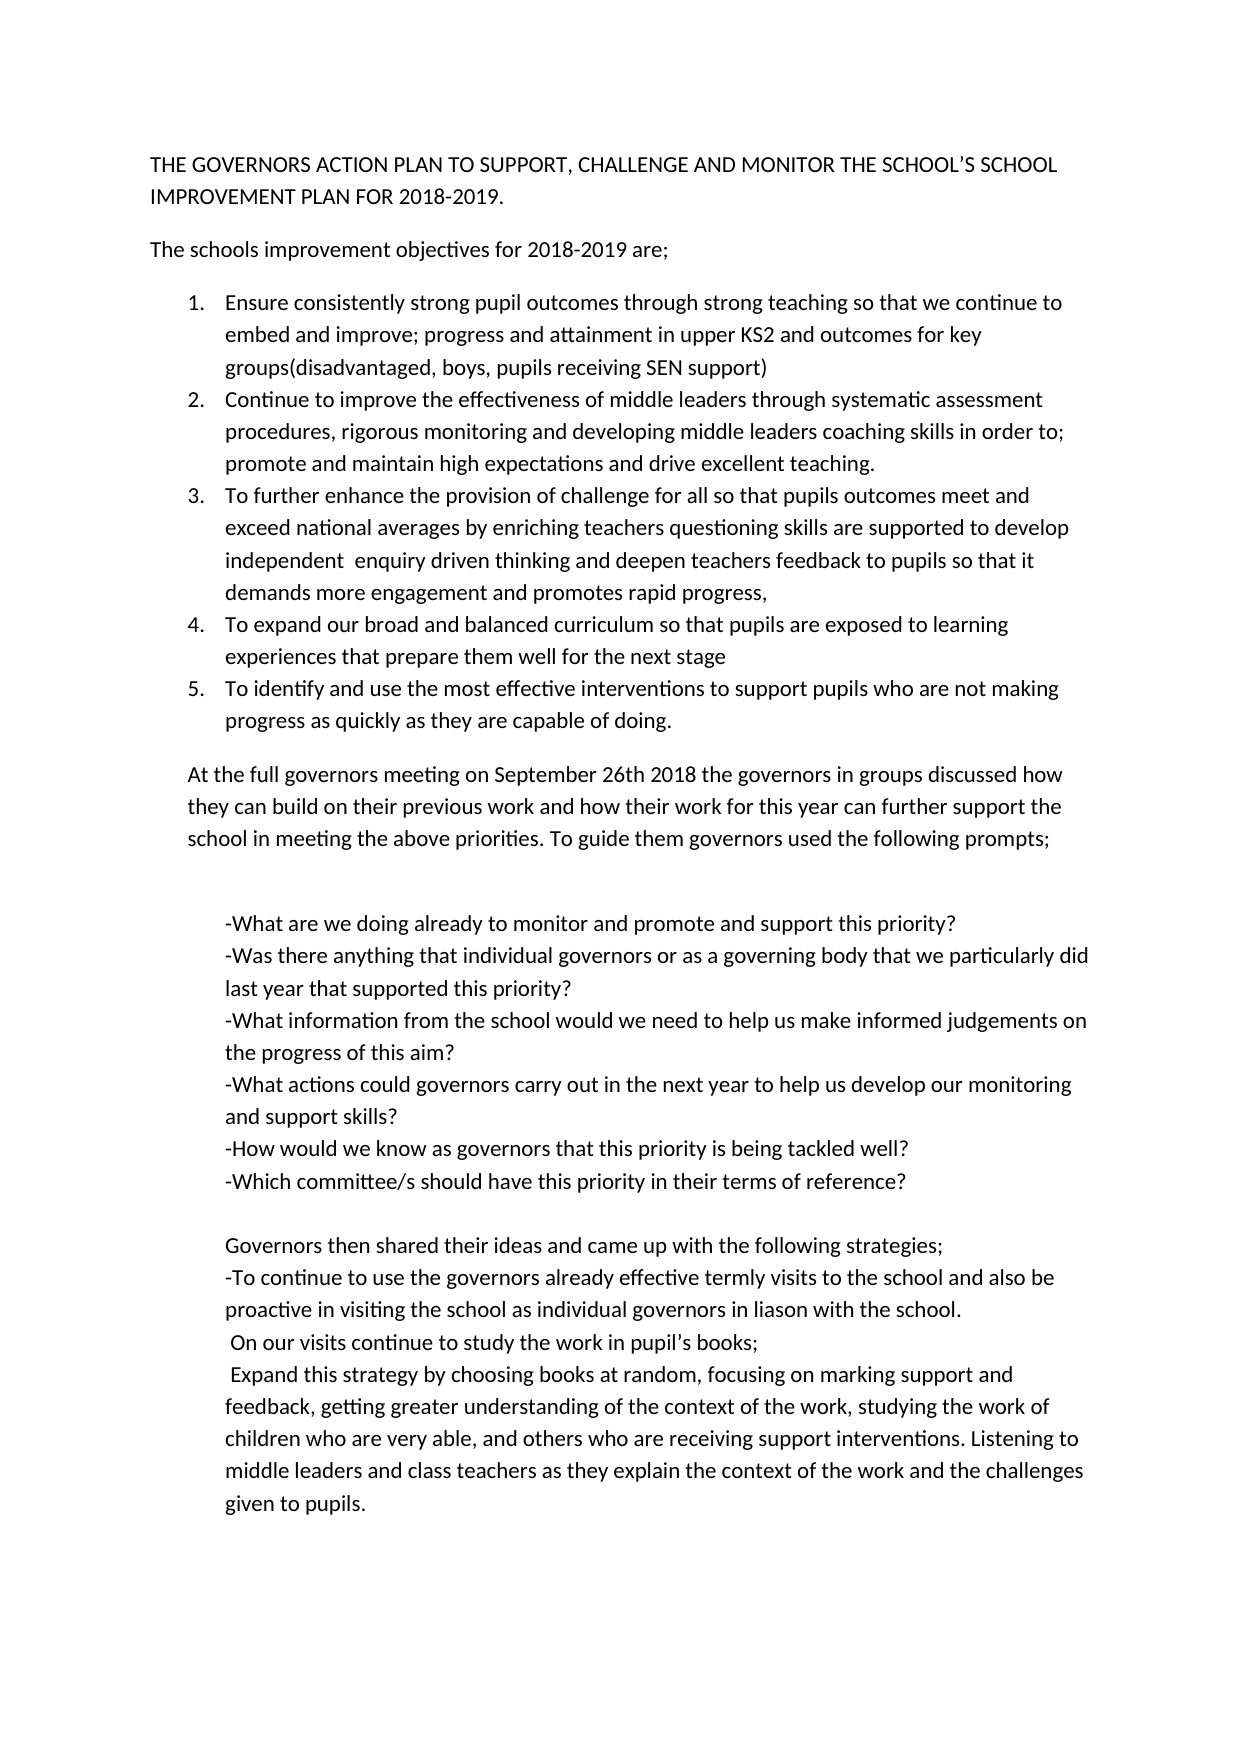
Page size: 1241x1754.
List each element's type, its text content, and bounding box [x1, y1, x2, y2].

list -What actions could governors carry out in the next year to help us develop our monitoring and support skills? [225, 1070, 1090, 1130]
text At the full governors meeting on September 26th 2018 the governors in groups discussed how they can build on their previous work and how their work for this year can further support the school in meeting the above priorities. To guide them governors used the following prompts; [187, 760, 1090, 852]
text The schools improvement objectives for 2018-2019 are; [150, 235, 1090, 263]
list Continue to improve the effectiveness of middle leaders through systematic assessment procedures, rigorous monitoring and developing middle leaders coaching skills in order to; promote and maintain high expectations and drive excellent teaching. [187, 385, 1090, 477]
list -How would we know as governors that this priority is being tackled well? [225, 1134, 1090, 1163]
list Governors then shared their ideas and came up with the following strategies; [225, 1231, 1090, 1259]
list To identify and use the most effective interventions to support pupils who are not making progress as quickly as they are capable of doing. [187, 674, 1090, 735]
list On our visits continue to study the work in pupil’s books; [225, 1328, 1090, 1356]
list -To continue to use the governors already effective termly visits to the school and also be proactive in visiting the school as individual governors in liason with the school. [225, 1263, 1090, 1323]
list Expand this strategy by choosing books at random, focusing on marking support and feedback, getting greater understanding of the context of the work, studying the work of children who are very able, and others who are receiving support interventions. Listening to middle leaders and class teachers as they explain the context of the work and the challenges given to pupils. [225, 1360, 1090, 1517]
list Ensure consistently strong pupil outcomes through strong teaching so that we continue to embed and improve; progress and attainment in upper KS2 and outcomes for key groups(disadvantaged, boys, pupils receiving SEN support) [187, 288, 1090, 381]
list -What are we doing already to monitor and promote and support this priority? [225, 909, 1090, 937]
list -What information from the school would we need to help us make informed judgements on the progress of this aim? [225, 1006, 1090, 1066]
list To expand our broad and balanced curriculum so that pupils are exposed to learning experiences that prepare them well for the next stage [187, 610, 1090, 670]
list -Which committee/s should have this priority in their terms of reference? [225, 1167, 1090, 1195]
list To further enhance the provision of challenge for all so that pupils outcomes meet and exceed national averages by enriching teachers questioning skills are supported to develop independent enquiry driven thinking and deepen teachers feedback to pupils so that it demands more engagement and promotes rapid progress, [187, 481, 1090, 606]
list -Was there anything that individual governors or as a governing body that we particularly did last year that supported this priority? [225, 941, 1090, 1002]
text THE GOVERNORS ACTION PLAN TO SUPPORT, CHALLENGE AND MONITOR THE SCHOOL’S SCHOOL IMPROVEMENT PLAN FOR 2018-2019. [150, 150, 1090, 210]
